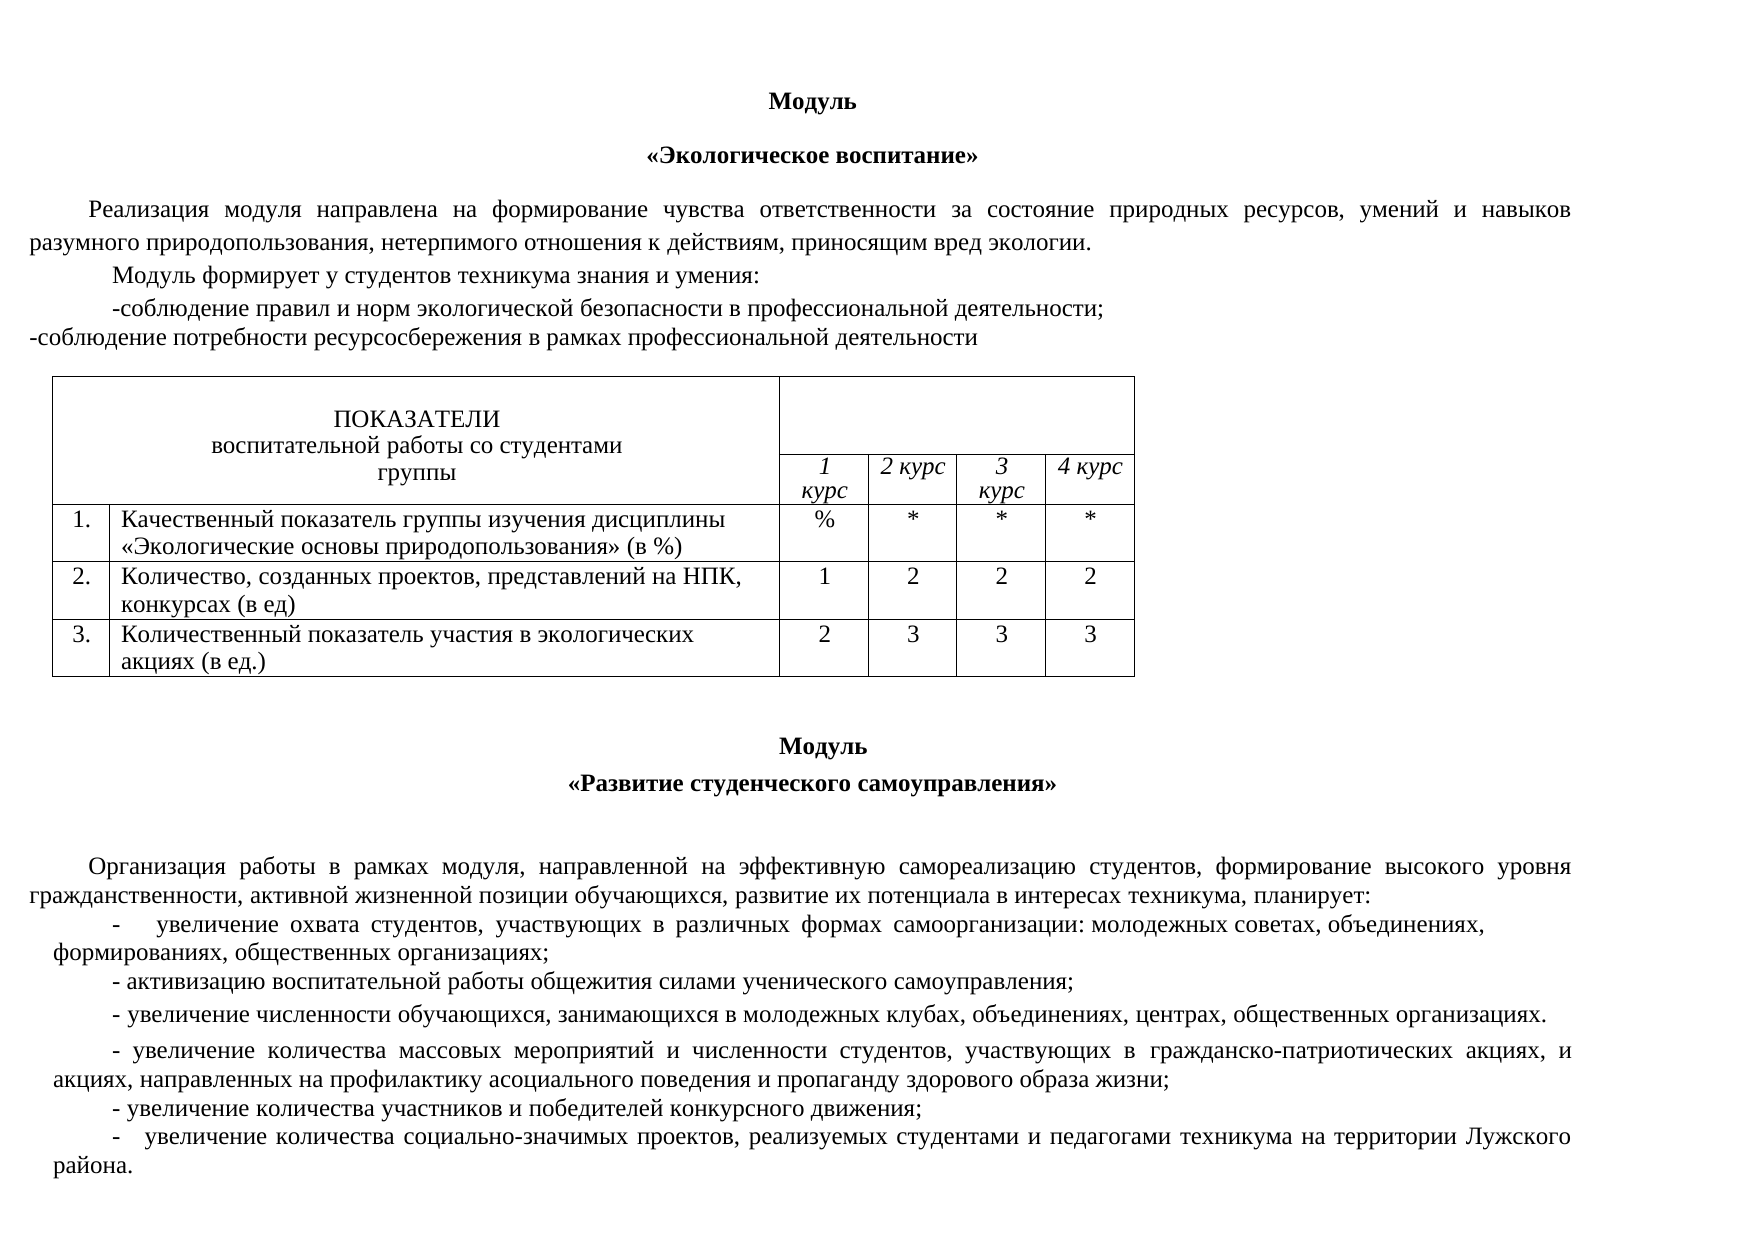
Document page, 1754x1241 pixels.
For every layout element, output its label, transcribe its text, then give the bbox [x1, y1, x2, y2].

text Модуль [55, 86, 1570, 115]
table_cell 4 курс [1046, 455, 1134, 504]
table_cell * [957, 505, 1045, 561]
table_header [780, 377, 1134, 454]
text Реализация модуля направлена на формирование чувства ответственности за состояние природных ресурсов, умений и навыков разумного природопользования, нетерпимого отношения к действиям, приносящим вред экологии. [29, 194, 1572, 256]
table_cell * [869, 505, 956, 561]
list увеличение охвата студентов, участвующих в различных формах самоорганизации: молодежных советах, объединениях, формированиях, общественных организациях; [53, 909, 1572, 966]
table_header ПОКАЗАТЕЛИ воспитательной работы со студентами группы [53, 377, 779, 504]
table_cell Качественный показатель группы изучения дисциплины «Экологические основы природопользования» (в %) [110, 505, 779, 561]
table_cell 1. [53, 505, 109, 561]
table_cell 2 [869, 562, 956, 619]
table_cell 2. [53, 562, 109, 619]
table_cell 3 [1046, 620, 1134, 676]
list увеличение количества социально-значимых проектов, реализуемых студентами и педагогами техникума на территории Лужского района. [53, 1121, 1571, 1179]
table_cell * [1046, 505, 1134, 561]
text «Развитие студенческого самоуправления» [55, 768, 1570, 797]
list активизацию воспитательной работы общежития силами ученического самоуправления; [112, 966, 1646, 995]
text Модуль [29, 731, 1617, 760]
table_cell 2 [957, 562, 1045, 619]
table_cell % [780, 505, 868, 561]
table_cell 2 [1046, 562, 1134, 619]
table_cell 3 курс [957, 455, 1045, 504]
list увеличение количества массовых мероприятий и численности студентов, участвующих в гражданско-патриотических акциях, и акциях, направленных на профилактику асоциального поведения и пропаганду здорового образа жизни; [53, 1035, 1572, 1092]
text Модуль формирует у студентов техникума знания и умения: [112, 260, 1646, 289]
text «Экологическое воспитание» [55, 140, 1570, 169]
text Организация работы в рамках модуля, направленной на эффективную самореализацию студентов, формирование высокого уровня гражданственности, активной жизненной позиции обучающихся, развитие их потенциала в интересах техникума, планирует: [29, 851, 1572, 909]
table_cell 2 [780, 620, 868, 676]
table_cell Количество, созданных проектов, представлений на НПК, конкурсах (в ед) [110, 562, 779, 619]
table_cell 1 [780, 562, 868, 619]
table_cell 3 [957, 620, 1045, 676]
table_cell 2 курс [869, 455, 956, 504]
list увеличение количества участников и победителей конкурсного движения; [112, 1093, 1646, 1121]
table_cell 3. [53, 620, 109, 676]
text -соблюдение правил и норм экологической безопасности в профессиональной деятельности; [112, 293, 1646, 322]
list увеличение численности обучающихся, занимающихся в молодежных клубах, объединениях, центрах, общественных организациях. [53, 999, 1572, 1028]
table_cell Количественный показатель участия в экологических акциях (в ед.) [110, 620, 779, 676]
table_cell 1 курс [780, 455, 868, 504]
table_cell 3 [869, 620, 956, 676]
text -соблюдение потребности ресурсосбережения в рамках профессиональной деятельности [29, 322, 1646, 351]
